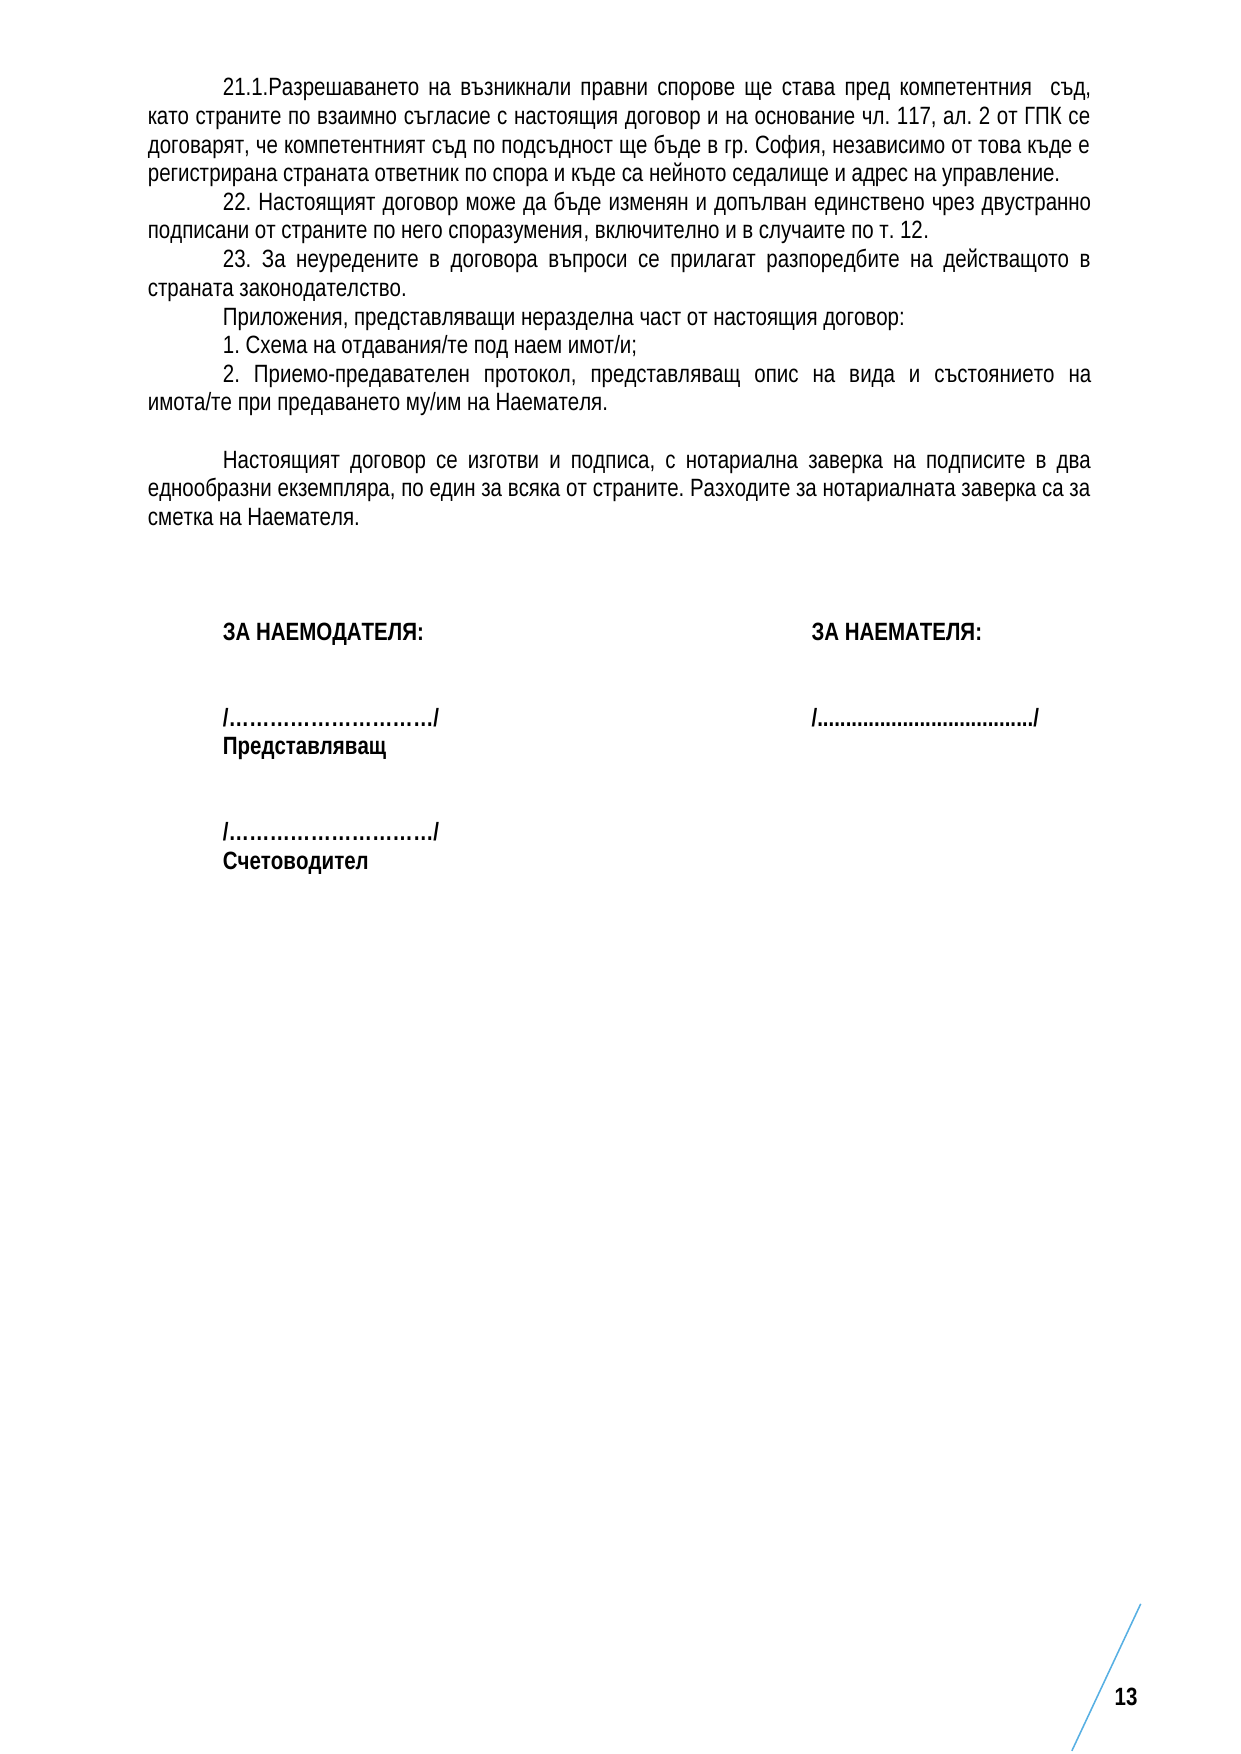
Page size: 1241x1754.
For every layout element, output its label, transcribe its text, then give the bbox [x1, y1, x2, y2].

text /…………………………/ /....................................../ [148, 702, 1092, 731]
text ЗА НАЕМОДАТЕЛЯ: ЗА НАЕМАТЕЛЯ: [148, 617, 1092, 645]
text Настоящият договор се изготви и подписа, с нотариална заверка на подписите в два еднообразни екземпляра, по един за всяка от страните. Разходите за нотариалната заверка са за сметка на Наемателя. [148, 445, 1092, 531]
text /…………………………/ [148, 817, 1092, 846]
text 23. За неуредените в договора въпроси се прилагат разпоредбите на действащото в страната законодателство. [148, 244, 1092, 301]
text 2. Приемо-предавателен протокол, представляващ опис на вида и състоянието на имота/те при предаването му/им на Наемателя. [148, 359, 1092, 416]
text 1. Схема на отдавания/те под наем имот/и; [148, 330, 1092, 359]
text Представляващ [148, 731, 1092, 760]
text Счетоводител [148, 846, 1092, 874]
text Приложения, представляващи неразделна част от настоящия договор: [148, 301, 1092, 330]
text 22. Настоящият договор може да бъде изменян и допълван единствено чрез двустранно подписани от страните по него споразумения, включително и в случаите по т. 12. [148, 187, 1092, 244]
text 21.1.Разрешаването на възникнали правни спорове ще става пред компетентния съд, като страните по взаимно съгласие с настоящия договор и на основание чл. 117, ал. 2 от ГПК се договарят, че компетентният съд по подсъдност ще бъде в гр. София, независимо от това къде е регистрирана страната ответник по спора и къде са нейното седалище и адрес на управление. [148, 72, 1092, 187]
